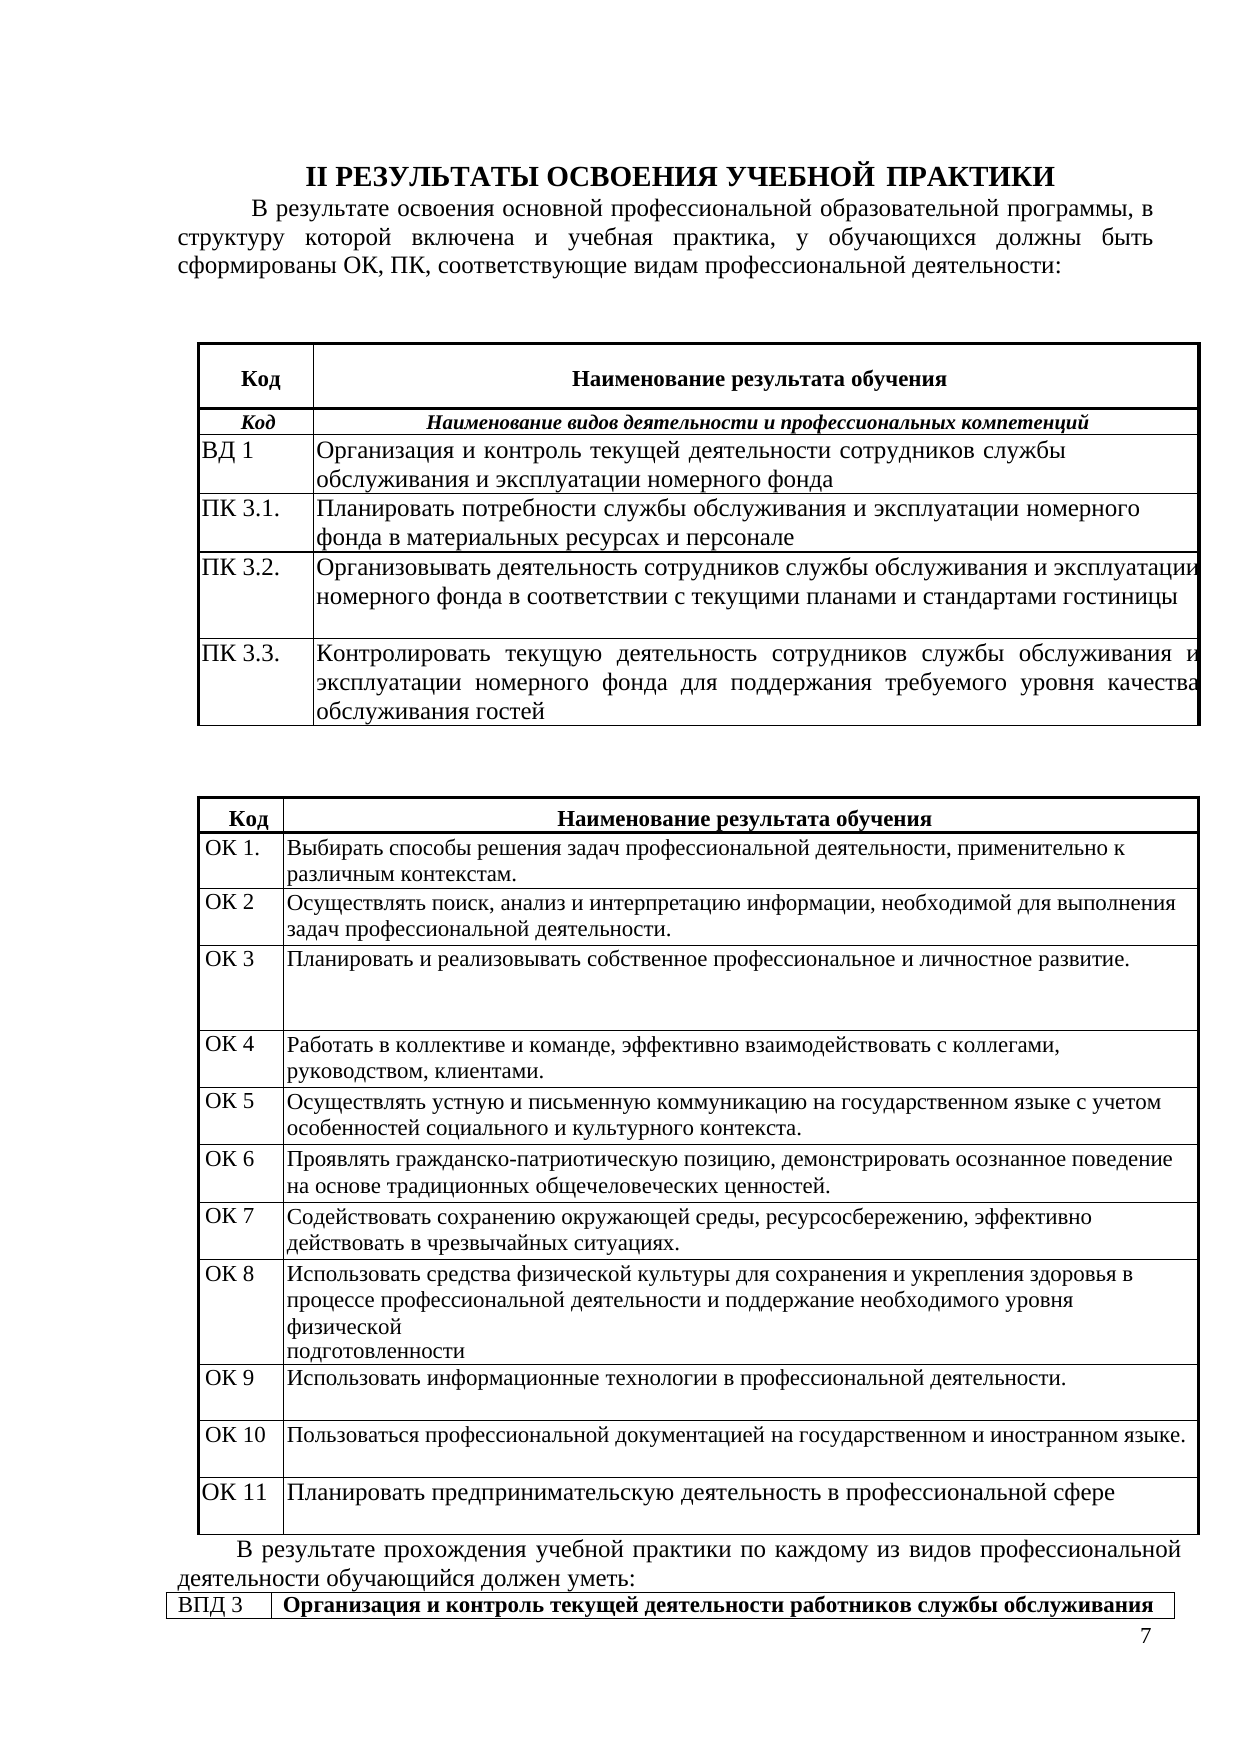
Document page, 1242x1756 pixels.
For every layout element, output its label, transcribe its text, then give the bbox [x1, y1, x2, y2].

table_cell ОК 8 [200, 1260, 283, 1363]
table_cell Наименование видов деятельности и профессиональных компетенций [314, 410, 1197, 434]
table_cell Работать в коллективе и команде, эффективно взаимодействовать с коллегами, руководством, клиентами. [284, 1031, 1197, 1087]
table_header Код [200, 345, 313, 407]
table_cell ОК 5 [200, 1088, 283, 1144]
table_cell ОК 6 [200, 1145, 283, 1202]
table_header Код [200, 799, 283, 831]
table_header Наименование результата обучения [284, 799, 1197, 831]
table_cell Организовывать деятельность сотрудников службы обслуживания и эксплуатации номерного фонда в соответствии с текущими планами и стандартами гостиницы [314, 553, 1197, 637]
table_cell ОК 10 [200, 1421, 283, 1477]
table_cell Контролировать текущую деятельность сотрудников службы обслуживания и эксплуатации номерного фонда для поддержания требуемого уровня качества обслуживания гостей [314, 639, 1197, 725]
table_cell ОК 9 [200, 1365, 283, 1420]
table_cell ОК 11 [200, 1478, 283, 1533]
table_cell ПК 3.3. [200, 639, 313, 725]
table_cell ПК 3.1. [200, 494, 313, 551]
table_cell Осуществлять поиск, анализ и интерпретацию информации, необходимой для выполнения задач профессиональной деятельности. [284, 889, 1197, 945]
table_cell Осуществлять устную и письменную коммуникацию на государственном языке с учетом особенностей социального и культурного контекста. [284, 1088, 1197, 1144]
table_header ВПД 3 [167, 1593, 271, 1618]
table_cell Содействовать сохранению окружающей среды, ресурсосбережению, эффективно действовать в чрезвычайных ситуациях. [284, 1203, 1197, 1259]
table_cell ОК 1. [200, 834, 283, 888]
table_cell Планировать потребности службы обслуживания и эксплуатации номерного фонда в материальных ресурсах и персонале [314, 494, 1197, 551]
table_cell Использовать информационные технологии в профессиональной деятельности. [284, 1365, 1197, 1420]
table_cell ВД 1 [200, 435, 313, 493]
table_cell ОК 3 [200, 946, 283, 1030]
table_header Наименование результата обучения [314, 345, 1197, 407]
table_cell ОК 2 [200, 889, 283, 945]
table_cell ОК 7 [200, 1203, 283, 1259]
subtitle II РЕЗУЛЬТАТЫ ОСВОЕНИЯ УЧЕБНОЙ ПРАКТИКИ [154, 160, 1206, 193]
table_cell Пользоваться профессиональной документацией на государственном и иностранном языке. [284, 1421, 1197, 1477]
table_cell Проявлять гражданско-патриотическую позицию, демонстрировать осознанное поведение на основе традиционных общечеловеческих ценностей. [284, 1145, 1197, 1202]
table_cell Планировать предпринимательскую деятельность в профессиональной сфере [284, 1478, 1197, 1533]
table_cell ОК 4 [200, 1031, 283, 1087]
table_cell Планировать и реализовывать собственное профессиональное и личностное развитие. [284, 946, 1197, 1030]
text В результате освоения основной профессиональной образовательной программы, в структуру которой включена и учебная практика, у обучающихся должны быть сформированы ОК, ПК, соответствующие видам профессиональной деятельности: [177, 193, 1154, 279]
table_cell ПК 3.2. [200, 553, 313, 637]
table_cell Выбирать способы решения задач профессиональной деятельности, применительно к различным контекстам. [284, 834, 1197, 888]
table_cell Код [200, 410, 313, 434]
table_cell Организация и контроль текущей деятельности сотрудников службы обслуживания и эксплуатации номерного фонда [314, 435, 1197, 493]
text В результате прохождения учебной практики по каждому из видов профессиональной деятельности обучающийся должен уметь: [177, 1534, 1187, 1592]
table_cell Использовать средства физической культуры для сохранения и укрепления здоровья в процессе профессиональной деятельности и поддержание необходимого уровня физической подготовленности [284, 1260, 1197, 1363]
table_header Организация и контроль текущей деятельности работников службы обслуживания [272, 1593, 1174, 1618]
